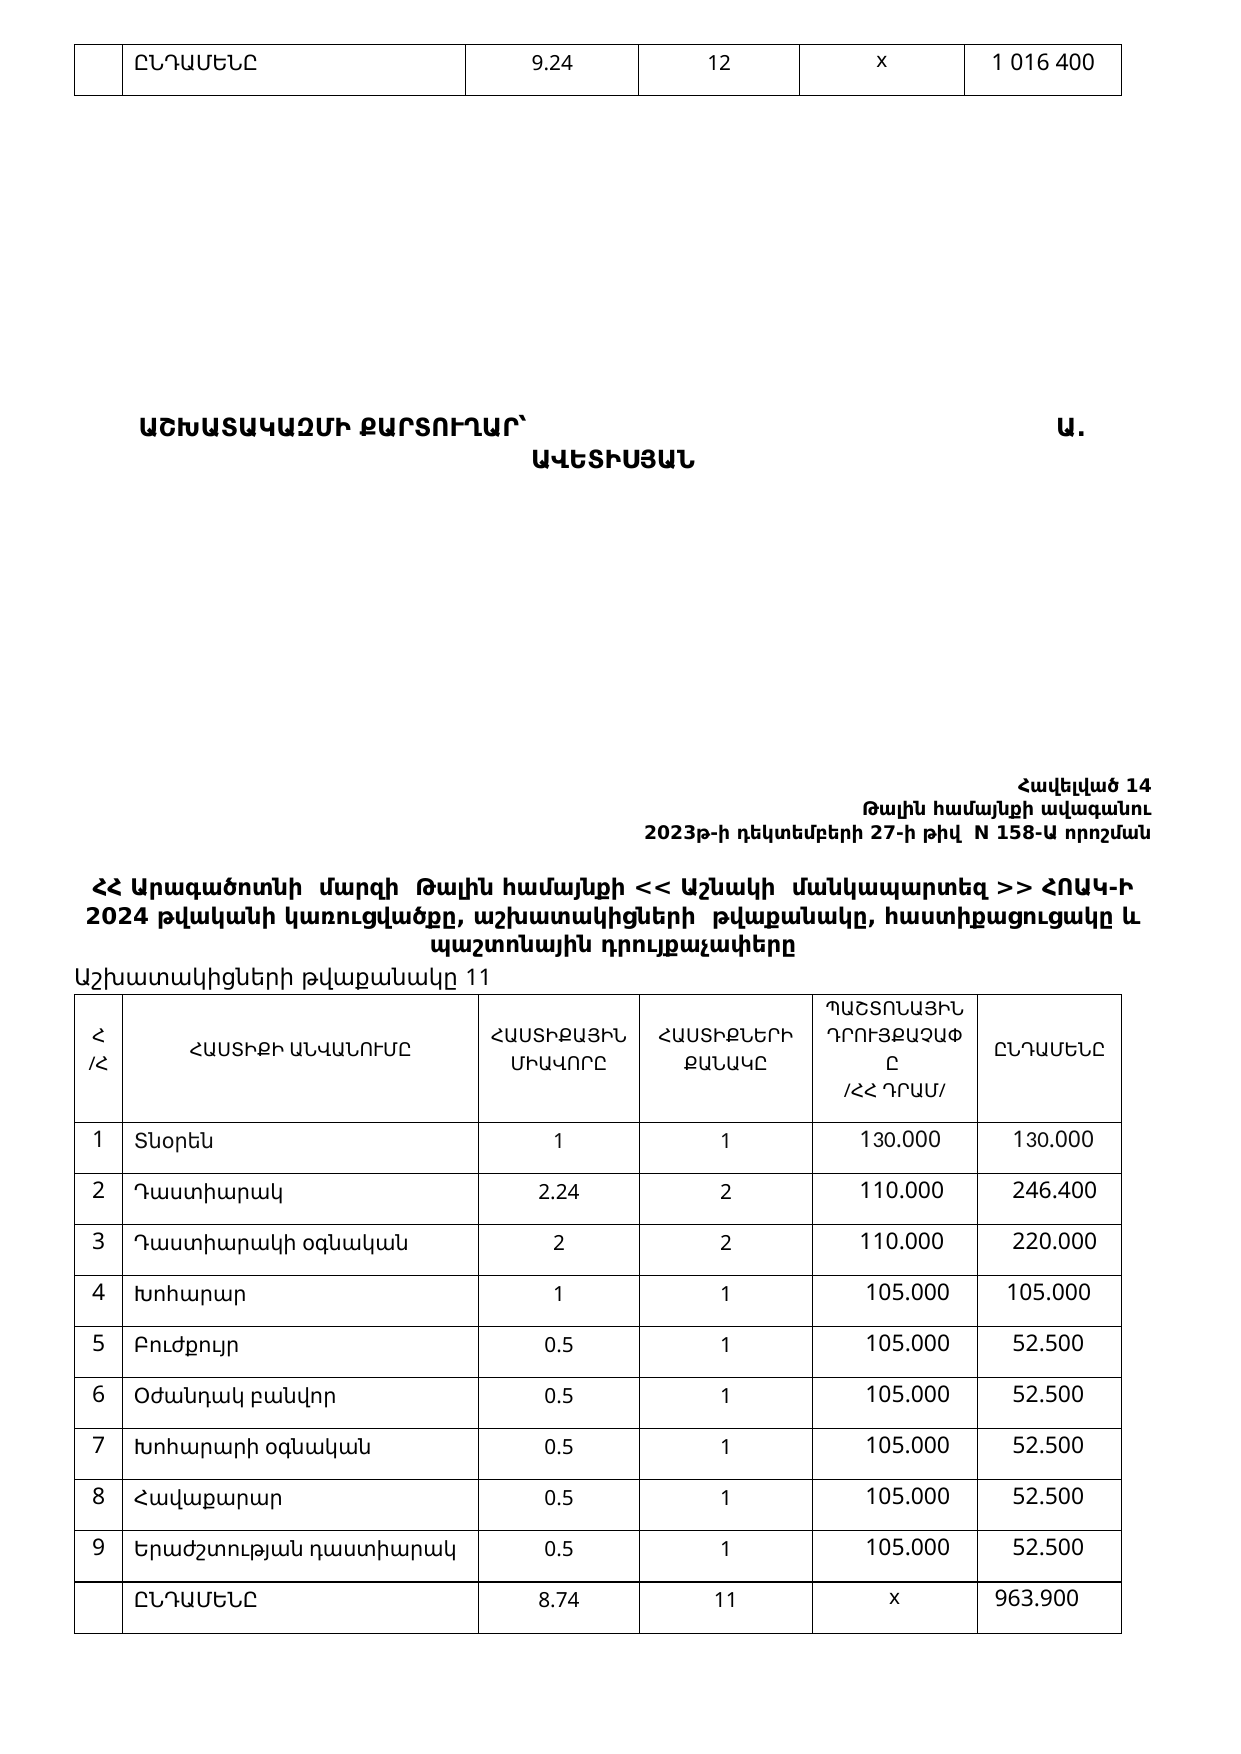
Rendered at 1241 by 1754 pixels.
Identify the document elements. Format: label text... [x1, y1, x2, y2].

text Աշխատակիցների թվաքանակը 11 [74, 960, 1152, 992]
table_cell 12 [639, 45, 799, 95]
table_cell 130.000 [978, 1123, 1121, 1173]
table_cell 1 [640, 1327, 812, 1377]
table_cell 9.24 [466, 45, 638, 95]
table_cell 0.5 [479, 1531, 639, 1581]
table_cell 8 [75, 1480, 122, 1530]
table_cell Դաստիարակ [123, 1174, 478, 1224]
table_cell Խոհարար [123, 1276, 478, 1326]
table_header ՀԱՍՏԻՔԻ ԱՆՎԱՆՈՒՄԸ [123, 995, 478, 1122]
table_cell 52.500 [978, 1378, 1121, 1428]
table_cell 52.500 [978, 1429, 1121, 1479]
table_cell 220.000 [978, 1225, 1121, 1275]
table_cell 1 [640, 1276, 812, 1326]
table_cell 105.000 [978, 1276, 1121, 1326]
table_cell 246.400 [978, 1174, 1121, 1224]
table_cell 52.500 [978, 1531, 1121, 1581]
table_header ԸՆԴԱՄԵՆԸ [978, 995, 1121, 1122]
table_cell x [813, 1583, 977, 1632]
table_cell Բուժքույր [123, 1327, 478, 1377]
table_cell 105.000 [813, 1531, 977, 1581]
table_cell 1 [479, 1276, 639, 1326]
table_cell 52.500 [978, 1327, 1121, 1377]
table_cell ԸՆԴԱՄԵՆԸ [123, 45, 465, 95]
table_cell 0.5 [479, 1480, 639, 1530]
table_cell 1 [640, 1531, 812, 1581]
table_cell Դաստիարակի օգնական [123, 1225, 478, 1275]
table_cell 1 [640, 1429, 812, 1479]
table_cell 11 [640, 1583, 812, 1632]
table_cell 0.5 [479, 1327, 639, 1377]
table_cell 2.24 [479, 1174, 639, 1224]
table_cell 5 [75, 1327, 122, 1377]
table_cell 105.000 [813, 1327, 977, 1377]
table_cell 6 [75, 1378, 122, 1428]
table_cell 7 [75, 1429, 122, 1479]
table_cell 2 [75, 1174, 122, 1224]
table_cell [75, 1583, 122, 1632]
table_cell 2 [640, 1174, 812, 1224]
table_cell 2 [479, 1225, 639, 1275]
table_cell 1 [479, 1123, 639, 1173]
table_cell [75, 45, 122, 95]
table_cell Երաժշտության դաստիարակ [123, 1531, 478, 1581]
table_cell Հավաքարար [123, 1480, 478, 1530]
table_cell 8.74 [479, 1583, 639, 1632]
table_cell 1 [640, 1123, 812, 1173]
table_cell 2 [640, 1225, 812, 1275]
table_header Հ/Հ [75, 995, 122, 1122]
table_cell 105.000 [813, 1276, 977, 1326]
table_cell x [800, 45, 964, 95]
table_cell 0.5 [479, 1429, 639, 1479]
table_cell 3 [75, 1225, 122, 1275]
table_cell Տնօրեն [123, 1123, 478, 1173]
table_cell 1 [640, 1378, 812, 1428]
table_cell 110.000 [813, 1225, 977, 1275]
text Թալին համայնքի ավագանու [74, 798, 1152, 820]
table_cell 1 [640, 1480, 812, 1530]
table_cell 52.500 [978, 1480, 1121, 1530]
table_cell 1 [75, 1123, 122, 1173]
table_cell 0.5 [479, 1378, 639, 1428]
table_cell 105.000 [813, 1378, 977, 1428]
table_cell 110.000 [813, 1174, 977, 1224]
table_cell 1 016 400 [965, 45, 1121, 95]
table_cell 963.900 [978, 1583, 1121, 1632]
table_cell 4 [75, 1276, 122, 1326]
table_cell Օժանդակ բանվոր [123, 1378, 478, 1428]
table_header ՀԱՍՏԻՔԱՅԻՆ ՄԻԱՎՈՐԸ [479, 995, 639, 1122]
table_cell 130.000 [813, 1123, 977, 1173]
table_cell 105.000 [813, 1480, 977, 1530]
table_header ՀԱՍՏԻՔՆԵՐԻ ՔԱՆԱԿԸ [640, 995, 812, 1122]
text 2023թ-ի դեկտեմբերի 27-ի թիվ N 158-Ա որոշման [74, 822, 1152, 844]
table_header ՊԱՇՏՈՆԱՅԻՆ ԴՐՈՒՅՔԱՉԱՓԸ /ՀՀ ԴՐԱՄ/ [813, 995, 977, 1122]
text Հավելված 14 [74, 775, 1152, 797]
table_cell 9 [75, 1531, 122, 1581]
table_cell ԸՆԴԱՄԵՆԸ [123, 1583, 478, 1632]
text ԱՇԽԱՏԱԿԱԶՄԻ ՔԱՐՏՈՒՂԱՐ՝ Ա. ԱՎԵՏԻՍՅԱՆ [74, 413, 1152, 474]
text ՀՀ Արագածոտնի մարզի Թալին համայնքի << Աշնակի մանկապարտեզ >> ՀՈԱԿ-Ի 2024 թվականի կառուցվածքը, աշխատակիցների թվաքանակը, հաստիքացուցակը և պաշտոնային դրույքաչափերը [74, 874, 1152, 958]
table_cell Խոհարարի օգնական [123, 1429, 478, 1479]
table_cell 105.000 [813, 1429, 977, 1479]
